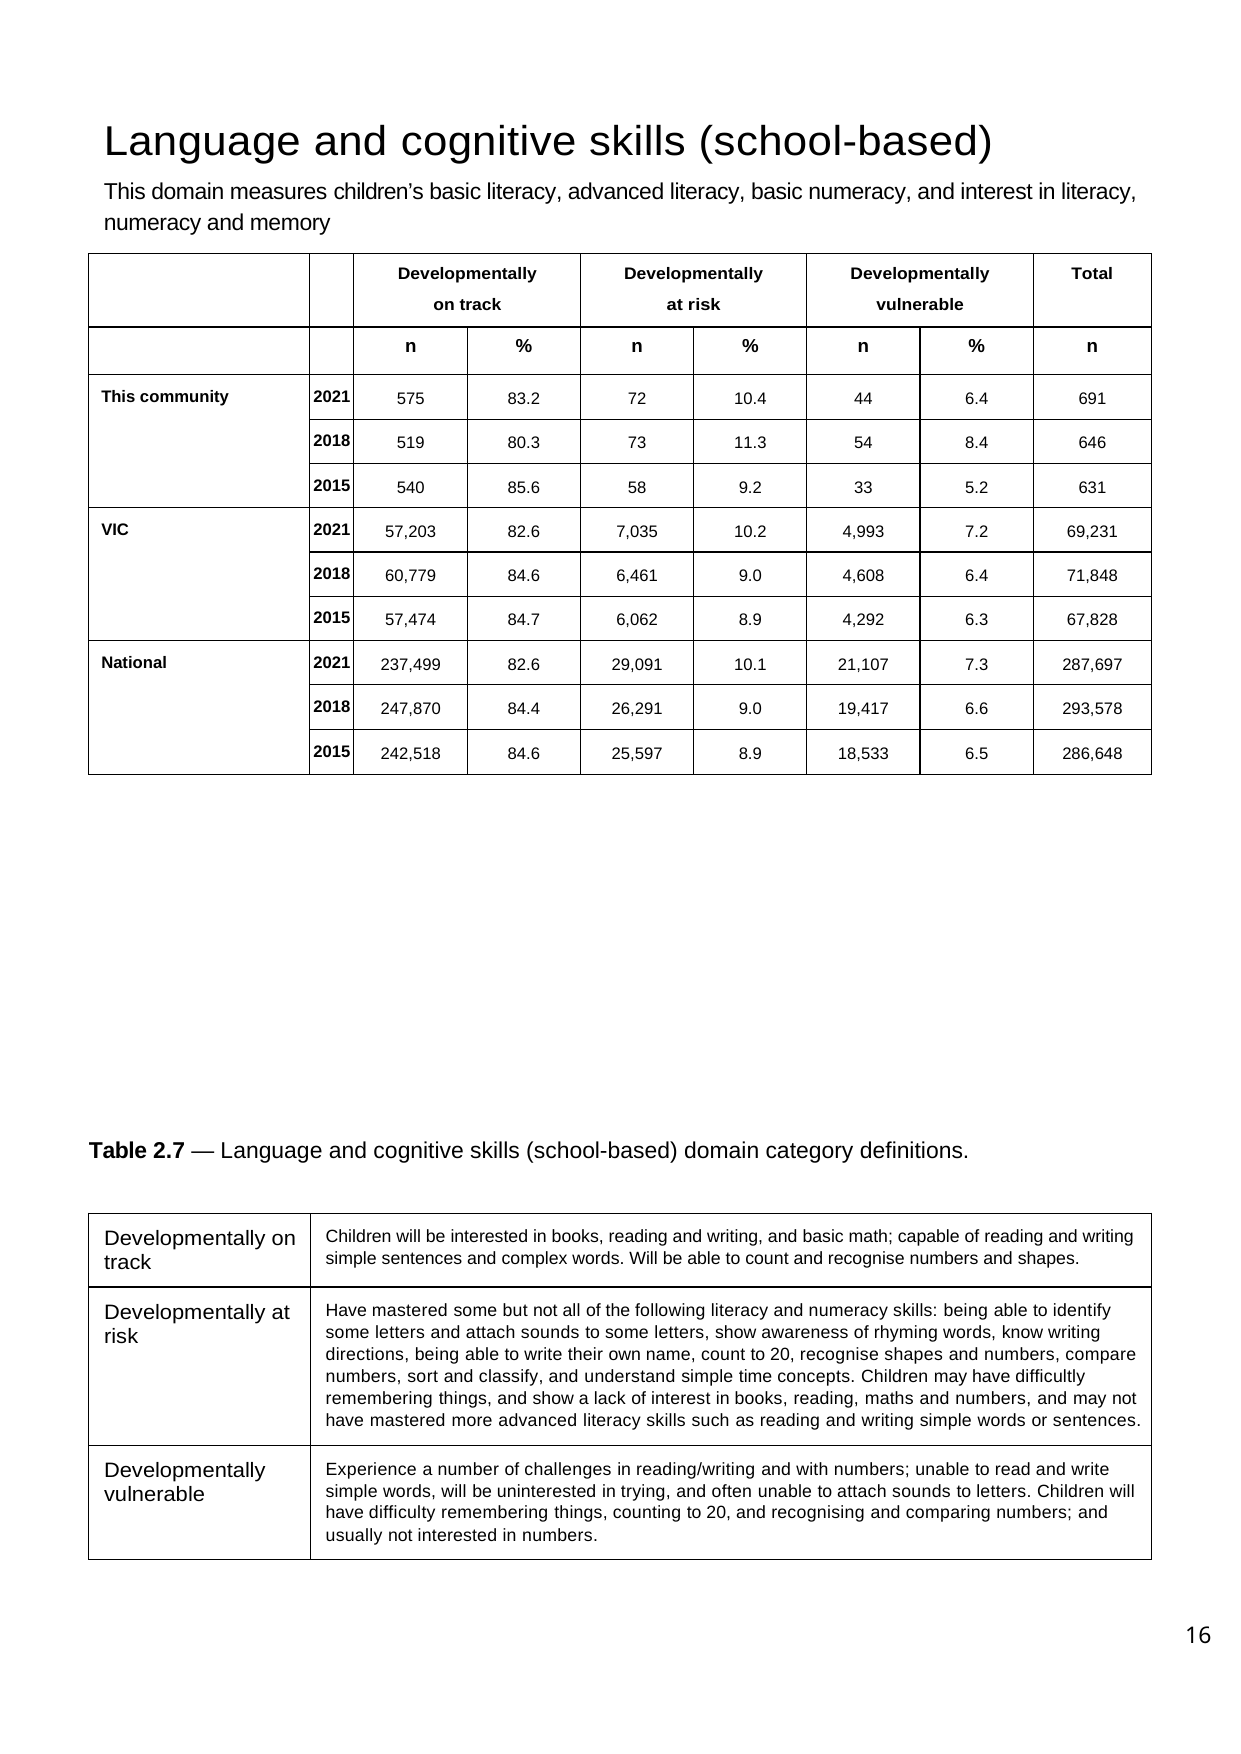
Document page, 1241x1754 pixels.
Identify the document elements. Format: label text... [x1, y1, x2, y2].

table_cell n [354, 328, 467, 374]
table_header Developmentally at risk [581, 254, 806, 326]
table_cell n [581, 328, 693, 374]
table_cell 4,292 [807, 597, 919, 640]
table_cell 10.2 [694, 508, 806, 551]
table_cell 6.4 [921, 553, 1033, 596]
table_cell 237,499 [354, 641, 467, 684]
table_cell This community [89, 375, 309, 507]
table_cell 7.2 [921, 508, 1033, 551]
table_cell 72 [581, 375, 693, 419]
table_cell 10.4 [694, 375, 806, 419]
table_cell 7.3 [921, 641, 1033, 684]
table_cell 4,608 [807, 553, 919, 596]
table_cell 82.6 [468, 508, 580, 551]
table_cell 2015 [310, 464, 353, 507]
table_cell 83.2 [468, 375, 580, 419]
table_cell 19,417 [807, 685, 919, 728]
table_cell 57,203 [354, 508, 467, 551]
table_cell n [807, 328, 919, 374]
table_cell 57,474 [354, 597, 467, 640]
table_cell 2018 [310, 420, 353, 463]
table_cell 11.3 [694, 420, 806, 463]
table_cell 6.5 [921, 730, 1033, 774]
table_cell 6,062 [581, 597, 693, 640]
table_cell 84.6 [468, 730, 580, 774]
table_cell 69,231 [1034, 508, 1151, 551]
table_cell 2018 [310, 553, 353, 596]
table_cell 286,648 [1034, 730, 1151, 774]
table_cell % [921, 328, 1033, 374]
table_cell 691 [1034, 375, 1151, 419]
table_cell 54 [807, 420, 919, 463]
table_cell 84.7 [468, 597, 580, 640]
table_cell 6.4 [921, 375, 1033, 419]
table_cell 21,107 [807, 641, 919, 684]
table_cell 73 [581, 420, 693, 463]
table_cell 242,518 [354, 730, 467, 774]
table_cell 9.0 [694, 553, 806, 596]
table_cell 6.6 [921, 685, 1033, 728]
table_cell 58 [581, 464, 693, 507]
table_cell n [1034, 328, 1151, 374]
table_cell 293,578 [1034, 685, 1151, 728]
table_cell 247,870 [354, 685, 467, 728]
table_cell Developmentally at risk [89, 1288, 310, 1445]
table_cell 44 [807, 375, 919, 419]
table_header Children will be interested in books, reading and writing, and basic math; capable of reading and writing simple sentences and complex words. Will be able to count and recognise numbers and shapes. [311, 1214, 1151, 1286]
table_cell 18,533 [807, 730, 919, 774]
table_cell 82.6 [468, 641, 580, 684]
table_cell 540 [354, 464, 467, 507]
table_cell 8.9 [694, 597, 806, 640]
table_cell 2021 [310, 375, 353, 419]
table_cell Experience a number of challenges in reading/writing and with numbers; unable to read and write simple words, will be uninterested in trying, and often unable to attach sounds to letters. Children will have difficulty remembering things, counting to 20, and recognising and comparing numbers; and usually not interested in numbers. [311, 1446, 1151, 1559]
table_cell 80.3 [468, 420, 580, 463]
table_cell [89, 328, 309, 374]
table_cell 9.0 [694, 685, 806, 728]
table_cell % [468, 328, 580, 374]
table_cell Have mastered some but not all of the following literacy and numeracy skills: being able to identify some letters and attach sounds to some letters, show awareness of rhyming words, know writing directions, being able to write their own name, count to 20, recognise shapes and numbers, compare numbers, sort and classify, and understand simple time concepts. Children may have difficultly remembering things, and show a lack of interest in books, reading, maths and numbers, and may not have mastered more advanced literacy skills such as reading and writing simple words or sentences. [311, 1288, 1151, 1445]
table_cell 4,993 [807, 508, 919, 551]
table_cell 519 [354, 420, 467, 463]
subtitle Language and cognitive skills (school-based) [103, 116, 1211, 164]
table_cell 2018 [310, 685, 353, 728]
table_cell 84.6 [468, 553, 580, 596]
table_cell 8.9 [694, 730, 806, 774]
table_cell 71,848 [1034, 553, 1151, 596]
table_cell 631 [1034, 464, 1151, 507]
table_header Developmentally on track [89, 1214, 310, 1286]
table_cell 29,091 [581, 641, 693, 684]
table_cell National [89, 641, 309, 774]
table_header Developmentally on track [354, 254, 580, 326]
table_cell 10.1 [694, 641, 806, 684]
table_cell [310, 328, 353, 374]
table_cell 5.2 [921, 464, 1033, 507]
table_cell 287,697 [1034, 641, 1151, 684]
table_cell Developmentally vulnerable [89, 1446, 310, 1559]
table_cell 85.6 [468, 464, 580, 507]
table_cell 6,461 [581, 553, 693, 596]
table_cell 2015 [310, 730, 353, 774]
table_cell 646 [1034, 420, 1151, 463]
table_header [89, 254, 309, 326]
table_header Total [1034, 254, 1151, 326]
table_cell % [694, 328, 806, 374]
table_cell 8.4 [921, 420, 1033, 463]
table_cell VIC [89, 508, 309, 640]
table_cell 2015 [310, 597, 353, 640]
table_cell 26,291 [581, 685, 693, 728]
table_header Developmentally vulnerable [807, 254, 1033, 326]
table_header [310, 254, 353, 326]
table_cell 2021 [310, 508, 353, 551]
table_cell 67,828 [1034, 597, 1151, 640]
text Table 2.7 — Language and cognitive skills (school-based) domain category definitions. [89, 1137, 1211, 1163]
table_cell 2021 [310, 641, 353, 684]
table_cell 84.4 [468, 685, 580, 728]
table_cell 25,597 [581, 730, 693, 774]
table_cell 33 [807, 464, 919, 507]
table_cell 7,035 [581, 508, 693, 551]
table_cell 9.2 [694, 464, 806, 507]
subtitle This domain measures children’s basic literacy, advanced literacy, basic numeracy, and interest in literacy, numeracy and memory [103, 178, 1211, 236]
table_cell 575 [354, 375, 467, 419]
table_cell 60,779 [354, 553, 467, 596]
table_cell 6.3 [921, 597, 1033, 640]
